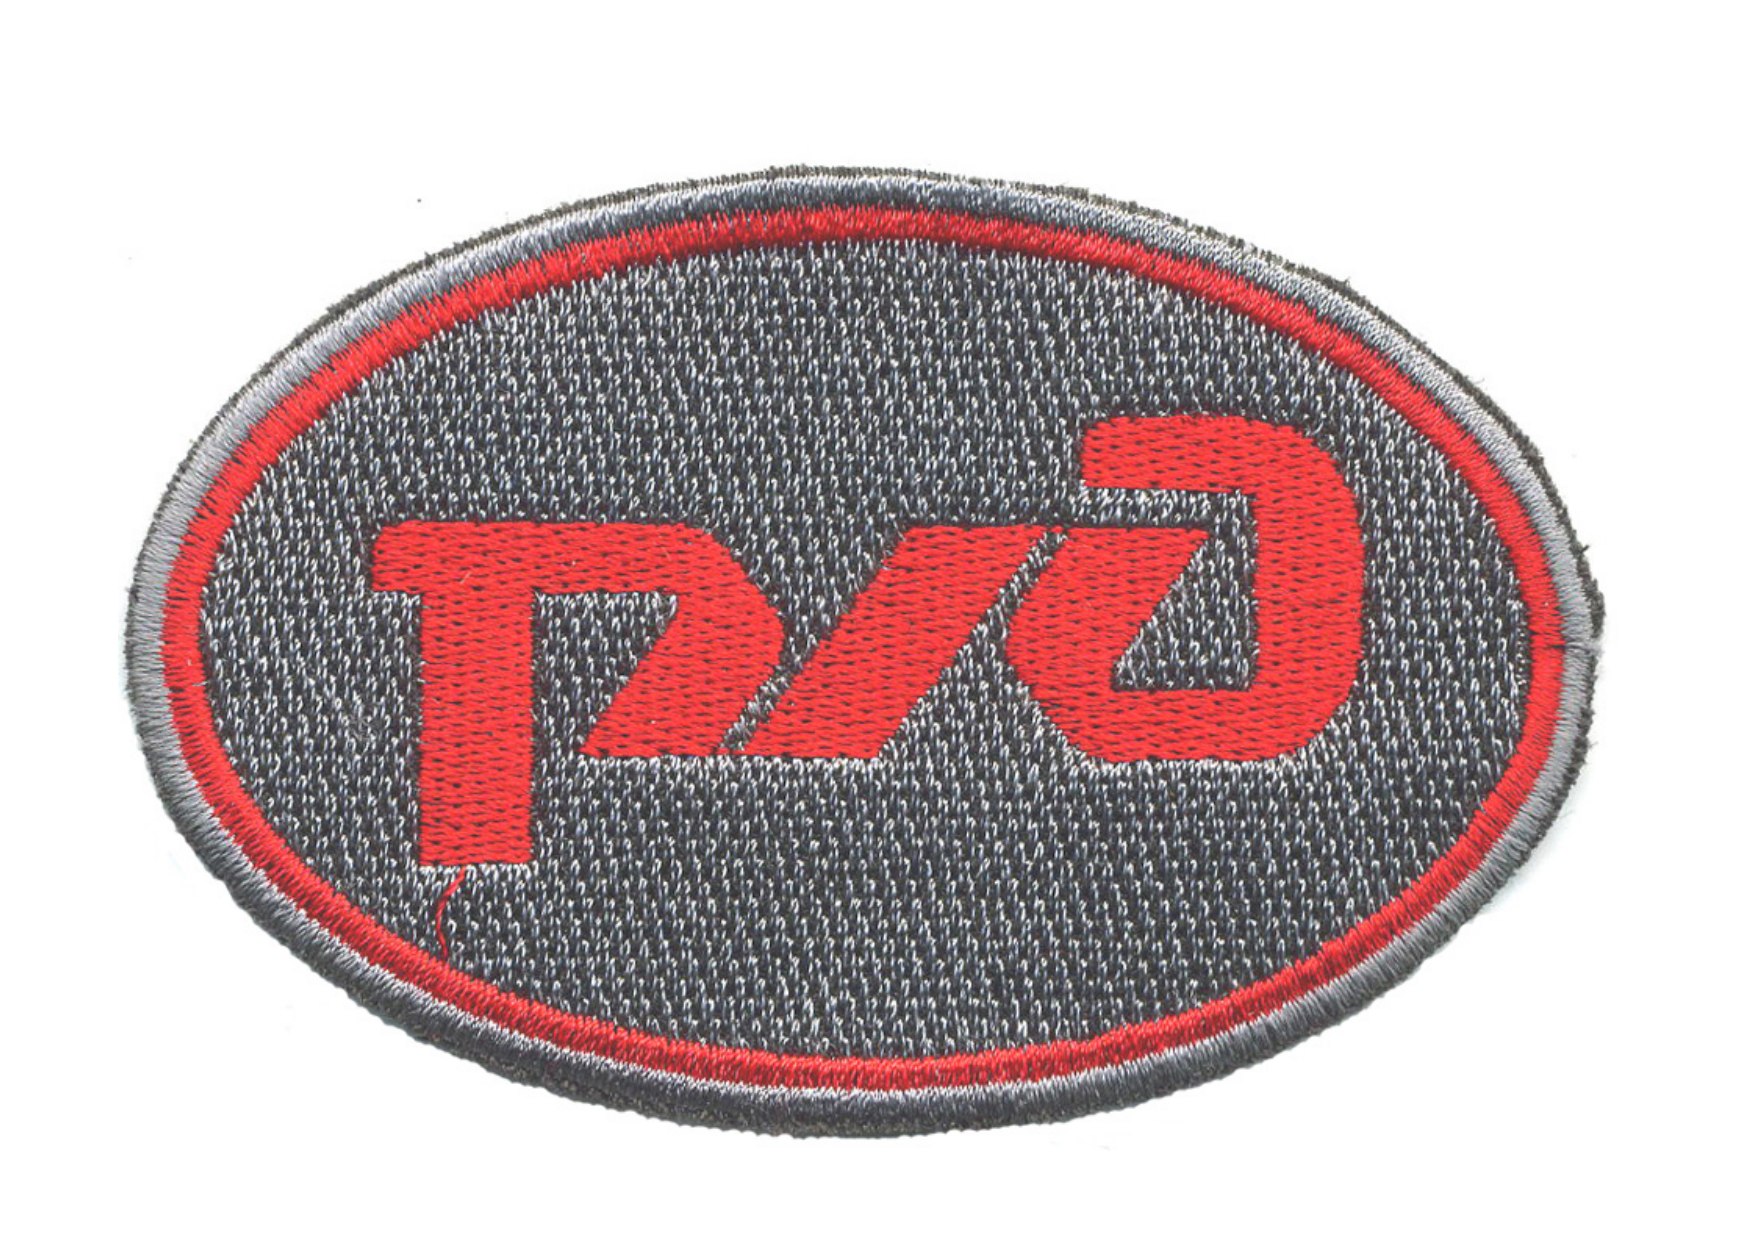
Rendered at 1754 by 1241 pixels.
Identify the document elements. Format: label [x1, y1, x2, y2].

picture [118, 147, 1619, 1151]
